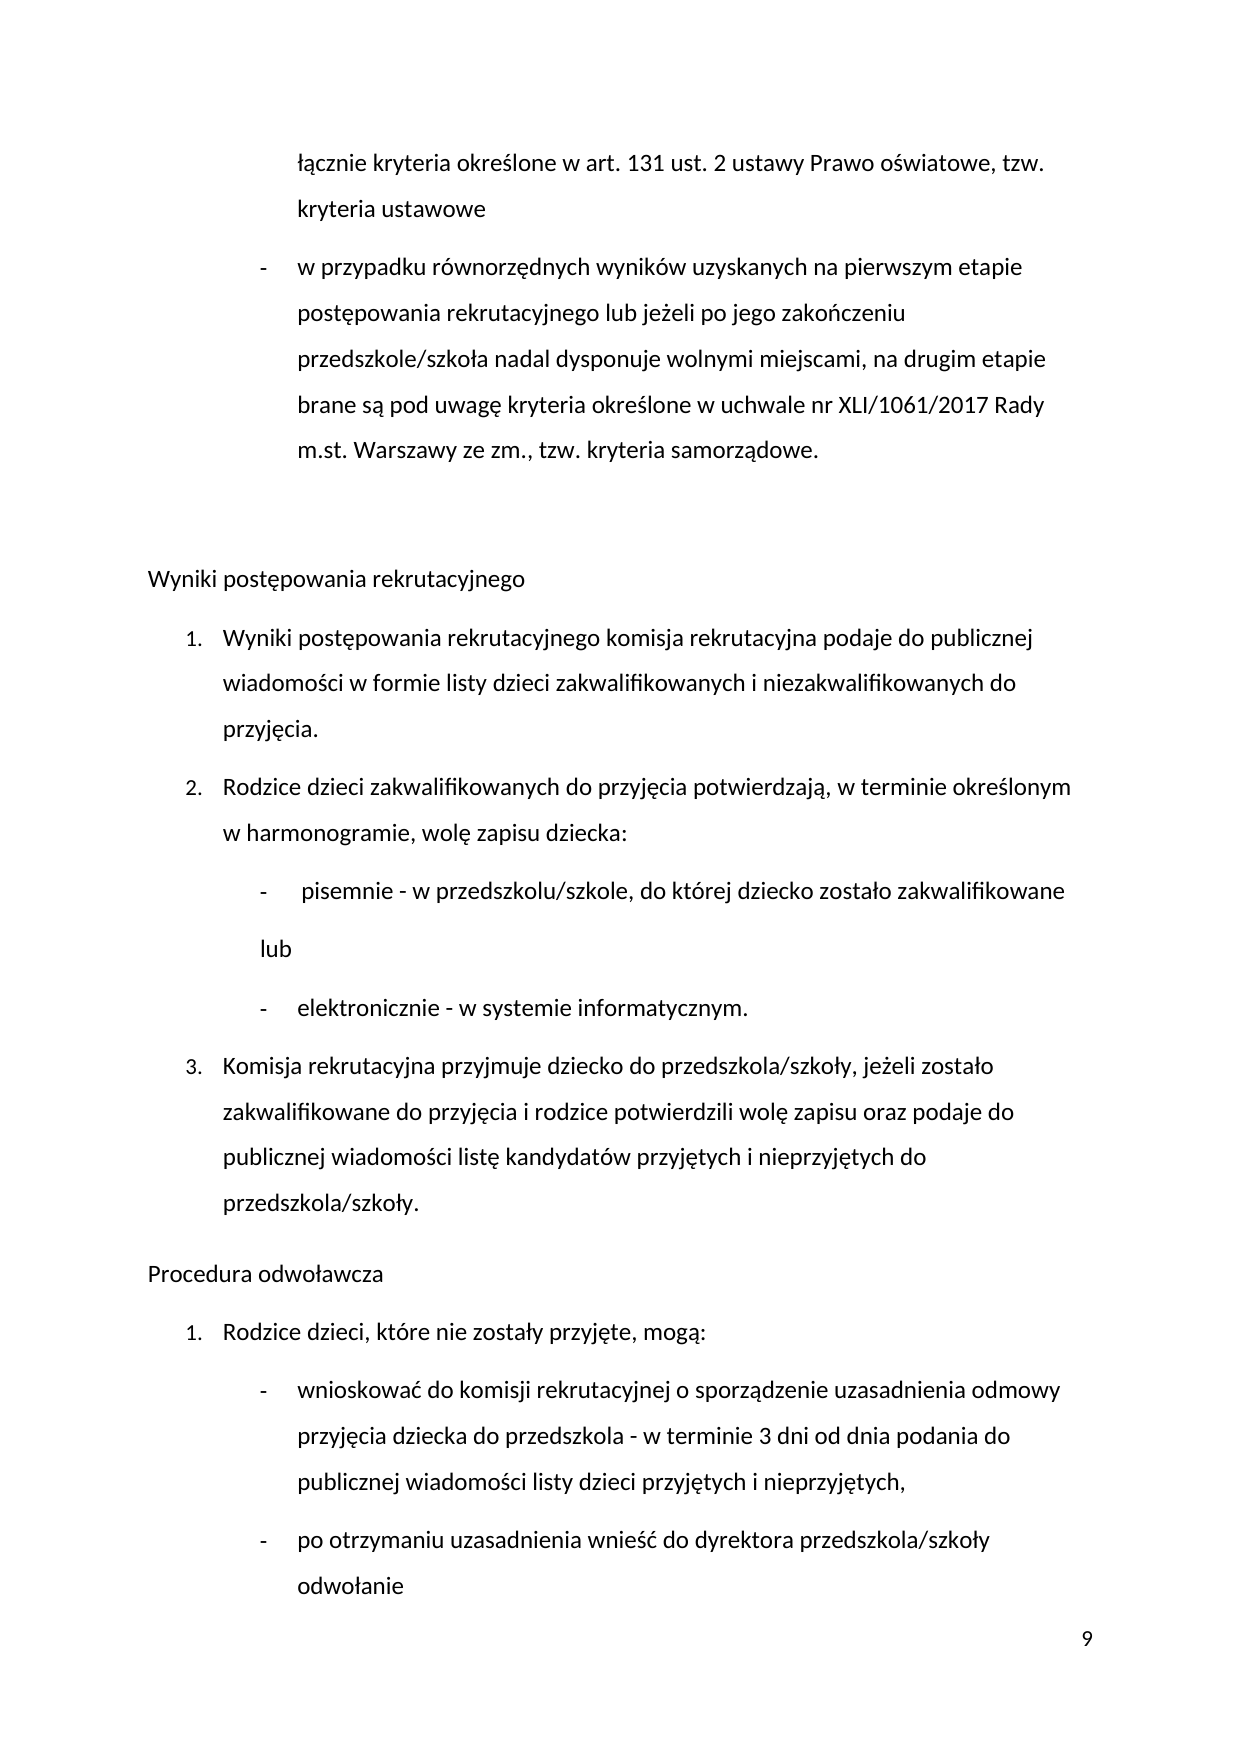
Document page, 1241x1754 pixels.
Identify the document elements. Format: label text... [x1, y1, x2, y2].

list Rodzice dzieci zakwalifikowanych do przyjęcia potwierdzają, w terminie określonym w harmonogramie, wolę zapisu dziecka: [185, 771, 1093, 848]
text Procedura odwoławcza [148, 1258, 1093, 1288]
list elektronicznie - w systemie informatycznym. [260, 992, 1093, 1022]
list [260, 1524, 1093, 1600]
list pisemnie - w przedszkolu/szkole, do której dziecko zostało zakwalifikowane [260, 875, 1093, 906]
list Komisja rekrutacyjna przyjmuje dziecko do przedszkola/szkoły, jeżeli zostało zakwalifikowane do przyjęcia i rodzice potwierdzili wolę zapisu oraz podaje do publicznej wiadomości listę kandydatów przyjętych i nieprzyjętych do przedszkola/szkoły. [185, 1050, 1093, 1218]
text lub [260, 933, 1093, 964]
list w przypadku równorzędnych wyników uzyskanych na pierwszym etapie postępowania rekrutacyjnego lub jeżeli po jego zakończeniu przedszkole/szkoła nadal dysponuje wolnymi miejscami, na drugim etapie brane są pod uwagę kryteria określone w uchwale nr XLI/1061/2017 Rady m.st. Warszawy ze zm., tzw. kryteria samorządowe. [260, 252, 1093, 465]
list wnioskować do komisji rekrutacyjnej o sporządzenie uzasadnienia odmowy przyjęcia dziecka do przedszkola - w terminie 3 dni od dnia podania do publicznej wiadomości listy dzieci przyjętych i nieprzyjętych, [260, 1374, 1093, 1496]
list Wyniki postępowania rekrutacyjnego komisja rekrutacyjna podaje do publicznej wiadomości w formie listy dzieci zakwalifikowanych i niezakwalifikowanych do przyjęcia. [185, 622, 1093, 744]
text Wyniki postępowania rekrutacyjnego [148, 563, 1093, 594]
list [260, 148, 1093, 224]
list Rodzice dzieci, które nie zostały przyjęte, mogą: [185, 1316, 1093, 1347]
